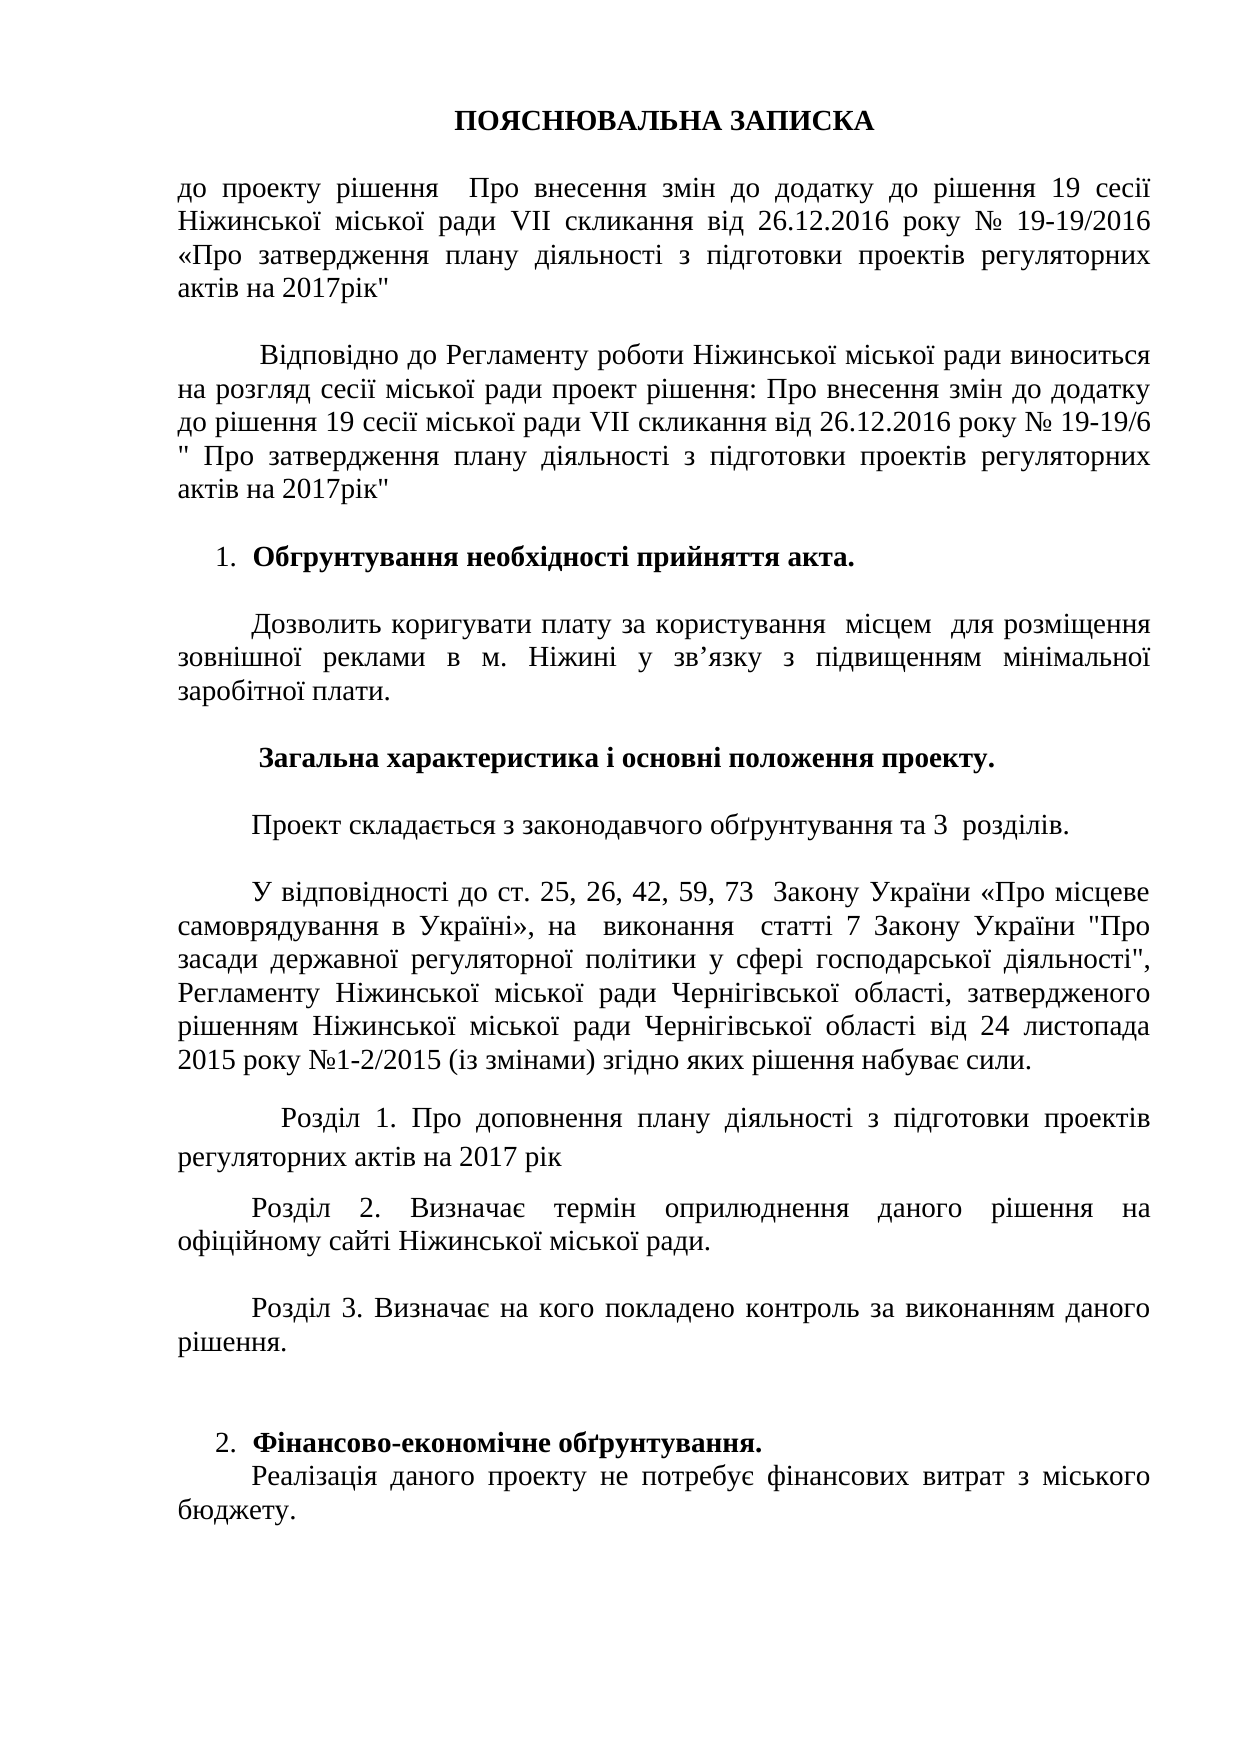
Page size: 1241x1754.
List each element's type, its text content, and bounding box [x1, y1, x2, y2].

text Загальна характеристика і основні положення проекту. [177, 740, 1152, 773]
list Обгрунтування необхідності прийняття акта. [215, 539, 1152, 572]
text Відповідно до Регламенту роботи Ніжинської міської ради виноситься на розгляд сесії міської ради проект рішення: Про внесення змін до додатку до рішення 19 сесії міської ради VII скликання від 26.12.2016 року № 19-19/6 " Про затвердження плану діяльності з підготовки проектів регуляторних актів на 2017рік" [177, 337, 1152, 505]
list Розділ 1. Про доповнення плану діяльності з підготовки проектів регуляторних актів на 2017 рік [177, 1100, 1152, 1172]
text Проект складається з законодавчого обґрунтування та 3 розділів. [177, 807, 1152, 841]
text Розділ 2. Визначає термін оприлюднення даного рішення на офіційному сайті Ніжинської міської ради. [177, 1190, 1152, 1257]
text Дозволить коригувати плату за користування місцем для розміщення зовнішної реклами в м. Ніжині у зв’язку з підвищенням мінімальної заробітної плати. [177, 606, 1152, 706]
text У відповідності до ст. 25, 26, 42, 59, 73 Закону України «Про місцеве самоврядування в Україні», на виконання статті 7 Закону України "Про засади державної регуляторної політики у сфері господарської діяльності", Регламенту Ніжинської міської ради Чернігівської області, затвердженого рішенням Ніжинської міської ради Чернігівської області від 24 листопада 2015 року №1-2/2015 (із змінами) згідно яких рішення набуває сили. [177, 874, 1152, 1075]
text до проекту рішення Про внесення змін до додатку до рішення 19 сесії Ніжинської міської ради VII скликання від 26.12.2016 року № 19-19/2016 «Про затвердження плану діяльності з підготовки проектів регуляторних актів на 2017рік" [177, 170, 1152, 304]
list Фінансово-економічне обґрунтування. [215, 1425, 1152, 1458]
text ПОЯСНЮВАЛЬНА ЗАПИСКА [177, 103, 1152, 136]
text Розділ 3. Визначає на кого покладено контроль за виконанням даного рішення. [177, 1291, 1152, 1358]
text Реалізація даного проекту не потребує фінансових витрат з міського бюджету. [177, 1458, 1152, 1525]
